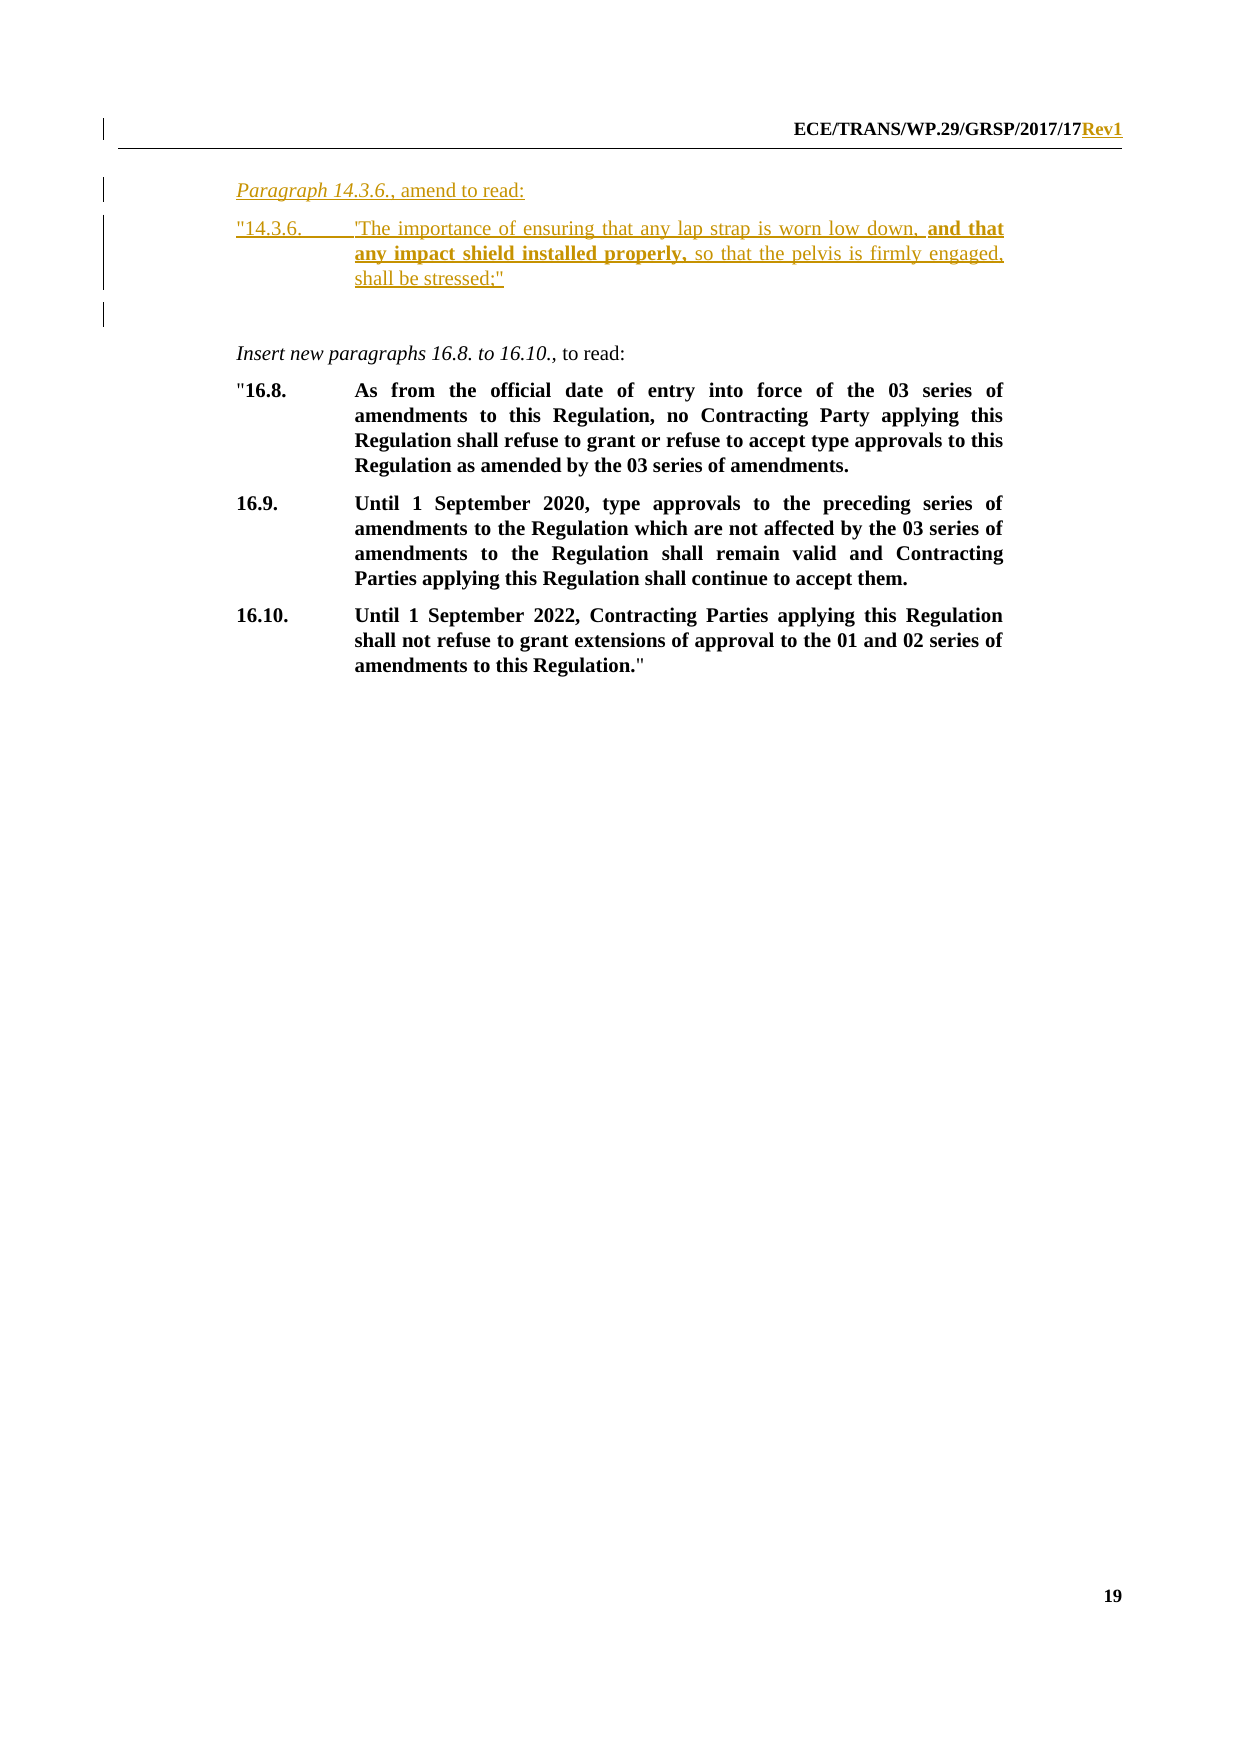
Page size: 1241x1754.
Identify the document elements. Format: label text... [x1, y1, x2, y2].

text Insert new paragraphs 16.8. to 16.10., to read: [236, 340, 1004, 365]
text "16.8. As from the official date of entry into force of the 03 series of amendments to this Regulation, no Contracting Party applying this Regulation shall refuse to grant or refuse to accept type approvals to this Regulation as amended by the 03 series of amendments. [236, 377, 1004, 477]
text 16.9. Until 1 September 2020, type approvals to the preceding series of amendments to the Regulation which are not affected by the 03 series of amendments to the Regulation shall remain valid and Contracting Parties applying this Regulation shall continue to accept them. [236, 490, 1004, 590]
text 16.10. Until 1 September 2022, Contracting Parties applying this Regulation shall not refuse to grant extensions of approval to the 01 and 02 series of amendments to this Regulation." [236, 602, 1004, 677]
